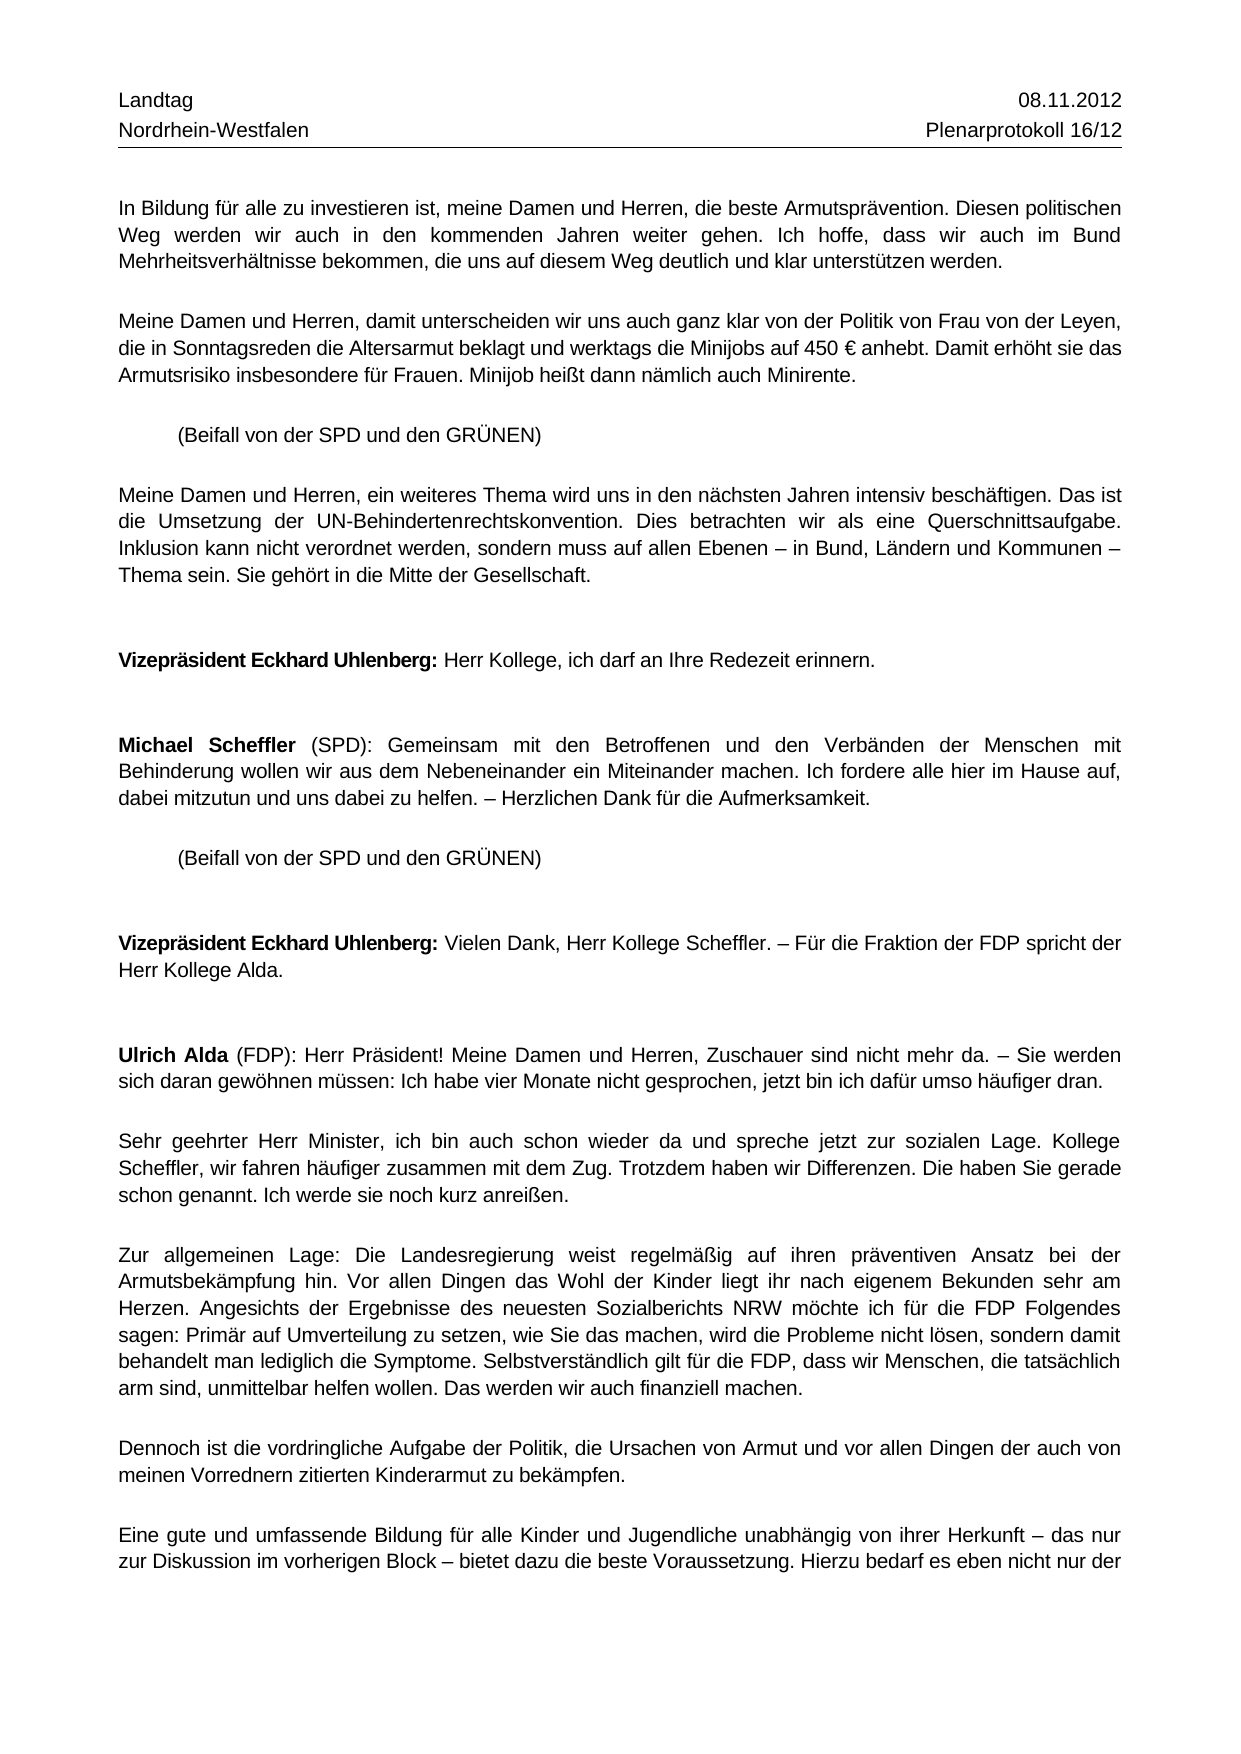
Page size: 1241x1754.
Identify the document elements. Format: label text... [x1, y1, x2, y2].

text Meine Damen und Herren, ein weiteres Thema wird uns in den nächsten Jahren intensiv beschäftigen. Das ist die Umsetzung der UN-Behindertenrechtskonvention. Dies betrachten wir als eine Querschnittsaufgabe. Inklusion kann nicht verordnet werden, sondern muss auf allen Ebenen – in Bund, Ländern und Kommunen – Thema sein. Sie gehört in die Mitte der Gesellschaft. [118, 483, 1122, 587]
text Vizepräsident Eckhard Uhlenberg: Herr Kollege, ich darf an Ihre Redezeit erinnern. [118, 648, 1122, 672]
text Zur allgemeinen Lage: Die Landesregierung weist regelmäßig auf ihren präventiven Ansatz bei der Armutsbekämpfung hin. Vor allen Dingen das Wohl der Kinder liegt ihr nach eigenem Bekunden sehr am Herzen. Angesichts der Ergebnisse des neuesten Sozialberichts NRW möchte ich für die FDP Folgendes sagen: Primär auf Umverteilung zu setzen, wie Sie das machen, wird die Probleme nicht lösen, sondern damit behandelt man lediglich die Symptome. Selbstverständlich gilt für die FDP, dass wir Menschen, die tatsächlich arm sind, unmittelbar helfen wollen. Das werden wir auch finanziell machen. [118, 1243, 1122, 1400]
text Dennoch ist die vordringliche Aufgabe der Politik, die Ursachen von Armut und vor allen Dingen der auch von meinen Vorrednern zitierten Kinderarmut zu bekämpfen. [118, 1437, 1122, 1487]
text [118, 1523, 1122, 1573]
text In Bildung für alle zu investieren ist, meine Damen und Herren, die beste Armutsprävention. Diesen politischen Weg werden wir auch in den kommenden Jahren weiter gehen. Ich hoffe, dass wir auch im Bund Mehrheitsverhältnisse bekommen, die uns auf diesem Weg deutlich und klar unterstützen werden. [118, 197, 1122, 273]
text Meine Damen und Herren, damit unterscheiden wir uns auch ganz klar von der Politik von Frau von der Leyen, die in Sonntagsreden die Altersarmut beklagt und werktags die Minijobs auf 450 € anhebt. Damit erhöht sie das Armutsrisiko insbesondere für Frauen. Minijob heißt dann nämlich auch Minirente. [118, 310, 1122, 387]
text Sehr geehrter Herr Minister, ich bin auch schon wieder da und spreche jetzt zur sozialen Lage. Kollege Scheffler, wir fahren häufiger zusammen mit dem Zug. Trotzdem haben wir Differenzen. Die haben Sie gerade schon genannt. Ich werde sie noch kurz anreißen. [118, 1130, 1122, 1207]
text Michael Scheffler (SPD): Gemeinsam mit den Betroffenen und den Verbänden der Menschen mit Behinderung wollen wir aus dem Nebeneinander ein Miteinander machen. Ich fordere alle hier im Hause auf, dabei mitzutun und uns dabei zu helfen. – Herzlichen Dank für die Aufmerksamkeit. [118, 733, 1122, 810]
text Vizepräsident Eckhard Uhlenberg: Vielen Dank, Herr Kollege Scheffler. – Für die Fraktion der FDP spricht der Herr Kollege Alda. [118, 932, 1122, 982]
text (Beifall von der SPD und den GRÜNEN) [177, 847, 1122, 870]
text Ulrich Alda (FDP): Herr Präsident! Meine Damen und Herren, Zuschauer sind nicht mehr da. – Sie werden sich daran gewöhnen müssen: Ich habe vier Monate nicht gesprochen, jetzt bin ich dafür umso häufiger dran. [118, 1043, 1122, 1093]
text (Beifall von der SPD und den GRÜNEN) [177, 423, 1122, 447]
